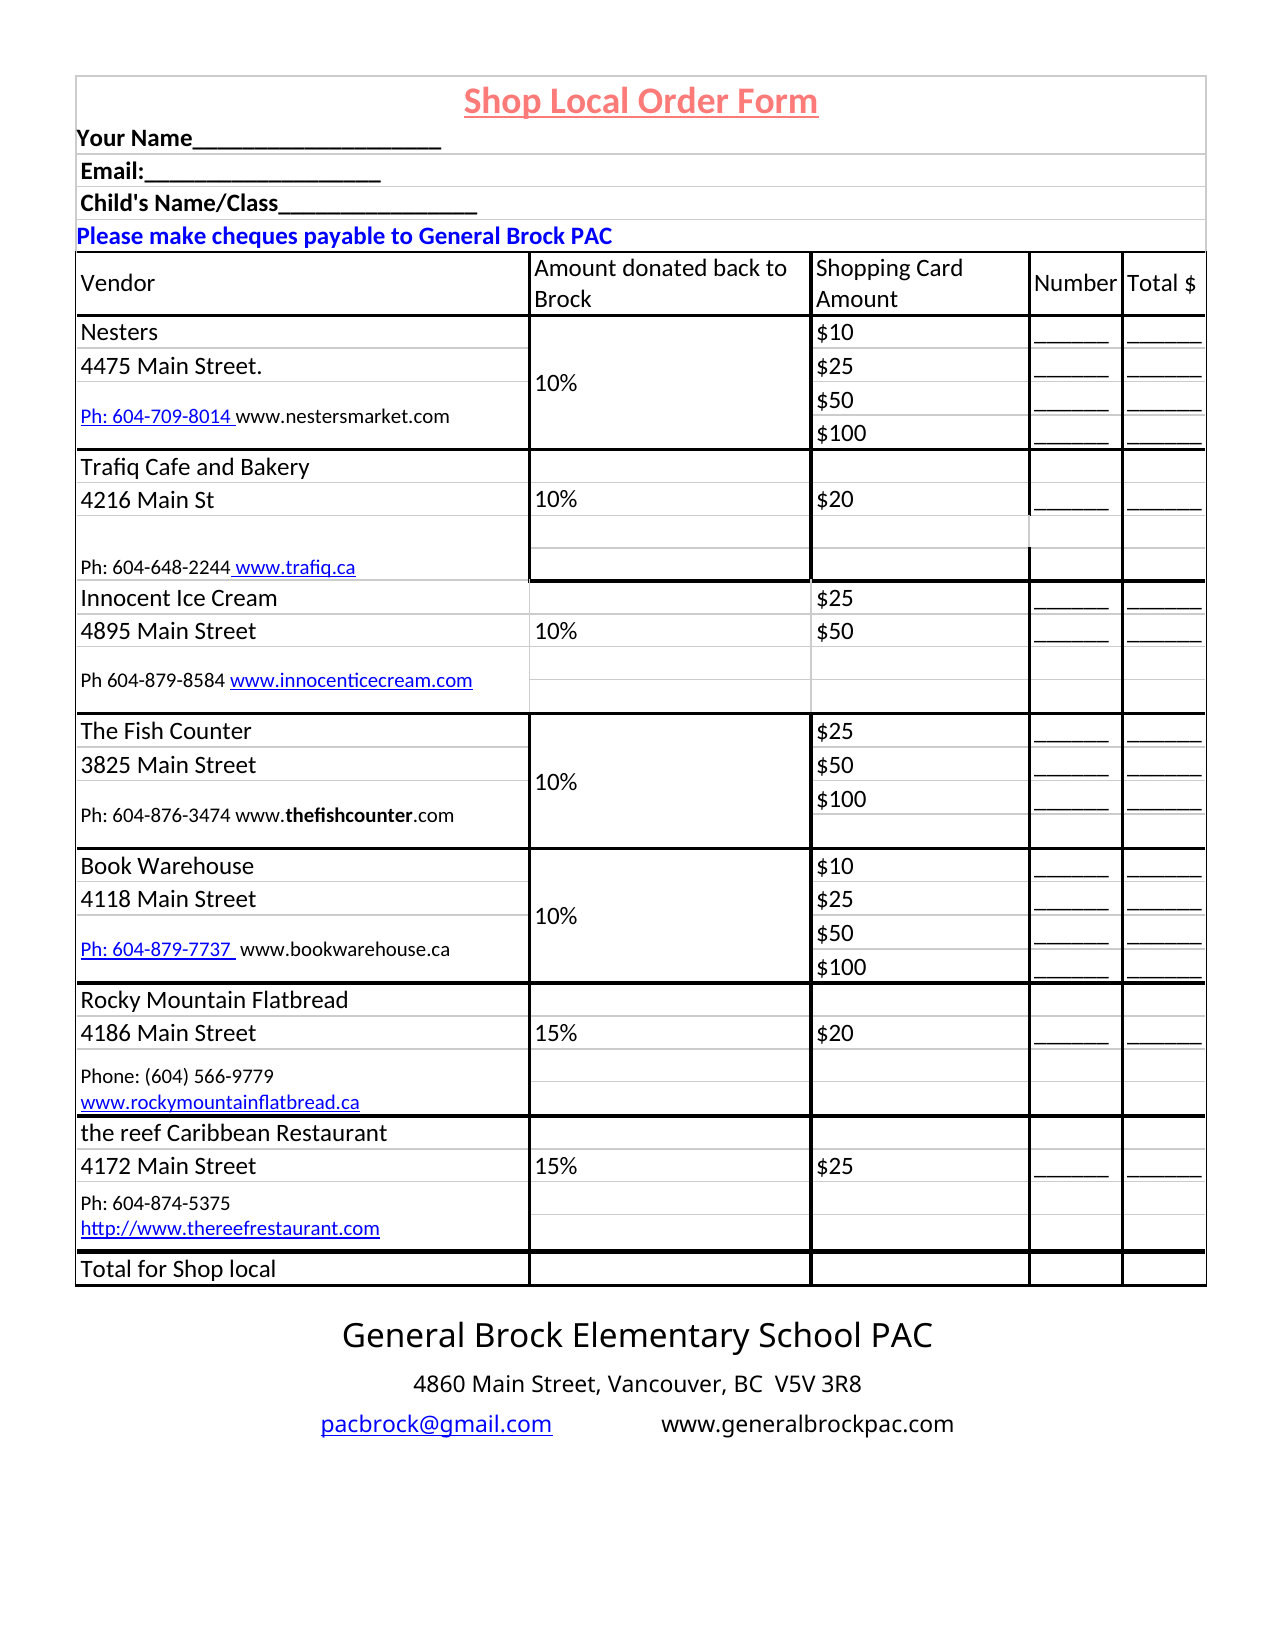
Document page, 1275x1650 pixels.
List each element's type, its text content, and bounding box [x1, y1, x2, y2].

table_cell ______ [1124, 746, 1206, 779]
table_cell ______ [1124, 712, 1206, 746]
table_cell $100 [813, 781, 1028, 813]
table_cell [813, 815, 1028, 847]
table_cell [530, 647, 810, 679]
table_cell ______ [1124, 780, 1206, 813]
table_cell ______ [1031, 882, 1121, 914]
table_cell $100 [813, 950, 1028, 981]
table_cell Total $ [1124, 253, 1206, 313]
table_cell Innocent Ice Cream [76, 580, 529, 613]
table_cell [1031, 1215, 1121, 1249]
table_cell 4475 Main Street. [76, 348, 528, 381]
table_cell [531, 985, 809, 1015]
table_cell ______ [1031, 382, 1121, 414]
table_cell [813, 549, 1028, 579]
table_cell $10 [813, 317, 1028, 347]
table_cell 4186 Main Street [76, 1016, 528, 1048]
table_cell 15% [531, 1150, 809, 1181]
table_cell [531, 1254, 809, 1284]
table_cell ______ [1124, 314, 1206, 347]
table_cell ______ [1124, 347, 1206, 381]
table_cell [813, 1182, 1028, 1214]
table_cell ______ [1124, 881, 1206, 914]
table_cell 4216 Main St [76, 483, 528, 514]
table_cell [813, 1118, 1028, 1148]
table_cell ______ [1124, 381, 1206, 414]
table_cell $50 [813, 748, 1028, 779]
table_cell Book Warehouse [76, 848, 528, 881]
table_cell [812, 680, 1028, 712]
table_cell ______ [1124, 482, 1206, 514]
table_cell ______ [1124, 1015, 1206, 1048]
table_cell ______ [1124, 613, 1206, 646]
table_cell $20 [813, 1017, 1028, 1048]
table_cell [813, 985, 1028, 1015]
table_cell ______ [1031, 483, 1121, 514]
table_cell Ph: 604-709-8014 www.nestersmarket.com [76, 382, 528, 448]
table_cell the reef Caribbean Restaurant [76, 1115, 528, 1148]
table_cell ______ [1124, 914, 1206, 948]
table_cell [813, 1215, 1028, 1249]
table_cell ______ [1031, 416, 1121, 448]
table_cell [1031, 1254, 1121, 1284]
table_cell [1124, 981, 1206, 1015]
table_cell Trafiq Cafe and Bakery [76, 449, 528, 482]
table_cell [531, 1050, 809, 1081]
table_cell $100 [813, 416, 1028, 448]
table_cell $10 [813, 850, 1028, 881]
table_cell Phone: (604) 566-9779 www.rockymountainflatbread.ca [76, 1049, 528, 1114]
table_cell 10% [531, 850, 809, 981]
table_cell [1124, 679, 1206, 712]
table_cell [1124, 1114, 1206, 1148]
table_cell [1124, 515, 1206, 547]
table_cell [531, 1215, 809, 1249]
table_cell Amount donated back to Brock [531, 253, 809, 313]
table_cell Ph: 604-879-7737 www.bookwarehouse.ca [76, 915, 528, 981]
table_cell ______ [1031, 748, 1121, 779]
table_cell $25 [813, 882, 1028, 914]
table_cell Rocky Mountain Flatbread [76, 982, 528, 1015]
table_cell The Fish Counter [76, 713, 528, 746]
table_cell Vendor [76, 253, 528, 313]
table_cell [813, 1254, 1028, 1284]
table_cell [531, 451, 809, 482]
table_cell [1124, 1081, 1206, 1114]
table_cell [1030, 516, 1121, 547]
table_cell ______ [1124, 948, 1206, 981]
table_cell [531, 1182, 809, 1214]
table_cell ______ [1031, 950, 1121, 981]
table_cell [1124, 1249, 1206, 1284]
table_cell [1031, 1182, 1121, 1214]
table_cell $25 [813, 715, 1028, 746]
table_cell [1031, 1082, 1121, 1114]
table_cell Number [1031, 253, 1121, 313]
table_cell [1031, 1050, 1121, 1081]
table_cell [1124, 646, 1206, 679]
table_cell [531, 516, 809, 547]
table_cell [1031, 549, 1121, 579]
table_cell ______ [1031, 781, 1121, 813]
table_cell Ph: 604-648-2244 www.trafiq.ca [76, 516, 528, 579]
table_cell [1031, 985, 1121, 1015]
table_cell 4895 Main Street [76, 614, 529, 646]
table_cell Ph: 604-874-5375 http://www.thereefrestaurant.com [76, 1182, 528, 1249]
table_cell [531, 1118, 809, 1148]
table_cell ______ [1031, 615, 1121, 646]
table_cell [813, 516, 1028, 547]
table_cell [1124, 1214, 1206, 1249]
table_cell [1031, 815, 1121, 847]
table_cell Ph: 604-876-3474 www.thefishcounter.com [76, 781, 528, 847]
table_cell ______ [1031, 1017, 1121, 1048]
table_cell [813, 451, 1028, 482]
table_cell ______ [1124, 414, 1206, 448]
table_cell ______ [1031, 916, 1121, 948]
table_header Shop Local Order Form Your Name____________________ [77, 77, 1205, 153]
table_cell Child's Name/Class________________ [77, 187, 1205, 218]
table_cell ______ [1031, 1150, 1121, 1181]
table_cell [1124, 1181, 1206, 1214]
table_cell $50 [812, 615, 1028, 646]
table_cell 3825 Main Street [76, 747, 528, 779]
table_cell ______ [1124, 579, 1206, 613]
table_cell [1031, 680, 1121, 712]
table_cell [812, 647, 1028, 679]
table_cell [1124, 547, 1206, 579]
table_cell 15% [531, 1017, 809, 1048]
table_cell [1031, 1118, 1121, 1148]
table_cell Nesters [76, 315, 528, 347]
table_cell [813, 1082, 1028, 1114]
table_cell ______ [1031, 850, 1121, 881]
table_cell ______ [1031, 583, 1121, 613]
table_cell 4118 Main Street [76, 882, 528, 914]
table_cell Total for Shop local [76, 1250, 528, 1284]
table_cell $25 [813, 349, 1028, 381]
table_cell 4172 Main Street [76, 1149, 528, 1181]
table_cell [531, 549, 809, 579]
table_cell ______ [1031, 715, 1121, 746]
table_cell $50 [813, 382, 1028, 414]
table_cell [531, 1082, 809, 1114]
table_cell [1124, 1048, 1206, 1081]
table_cell $25 [812, 583, 1028, 613]
table_cell $50 [813, 916, 1028, 948]
table_cell ______ [1124, 1148, 1206, 1181]
table_cell [1124, 813, 1206, 847]
table_cell Email:___________________ [77, 155, 1205, 186]
table_cell 10% [531, 483, 809, 514]
table_cell [813, 1050, 1028, 1081]
table_cell $25 [813, 1150, 1028, 1181]
table_cell ______ [1124, 847, 1206, 881]
table_cell 10% [531, 317, 809, 448]
table_cell Please make cheques payable to General Brock PAC [77, 220, 1205, 251]
table_cell [1031, 451, 1121, 482]
table_cell $20 [813, 483, 1028, 514]
table_cell [1124, 448, 1206, 482]
table_cell 10% [530, 615, 810, 646]
table_cell ______ [1031, 317, 1121, 347]
table_cell Shopping Card Amount [813, 253, 1028, 313]
table_cell [1031, 647, 1121, 679]
table_cell [530, 680, 810, 712]
table_cell [530, 583, 810, 613]
table_cell Ph 604-879-8584 www.innocenticecream.com [76, 647, 529, 712]
table_cell 10% [531, 715, 809, 847]
table_cell ______ [1031, 349, 1121, 381]
